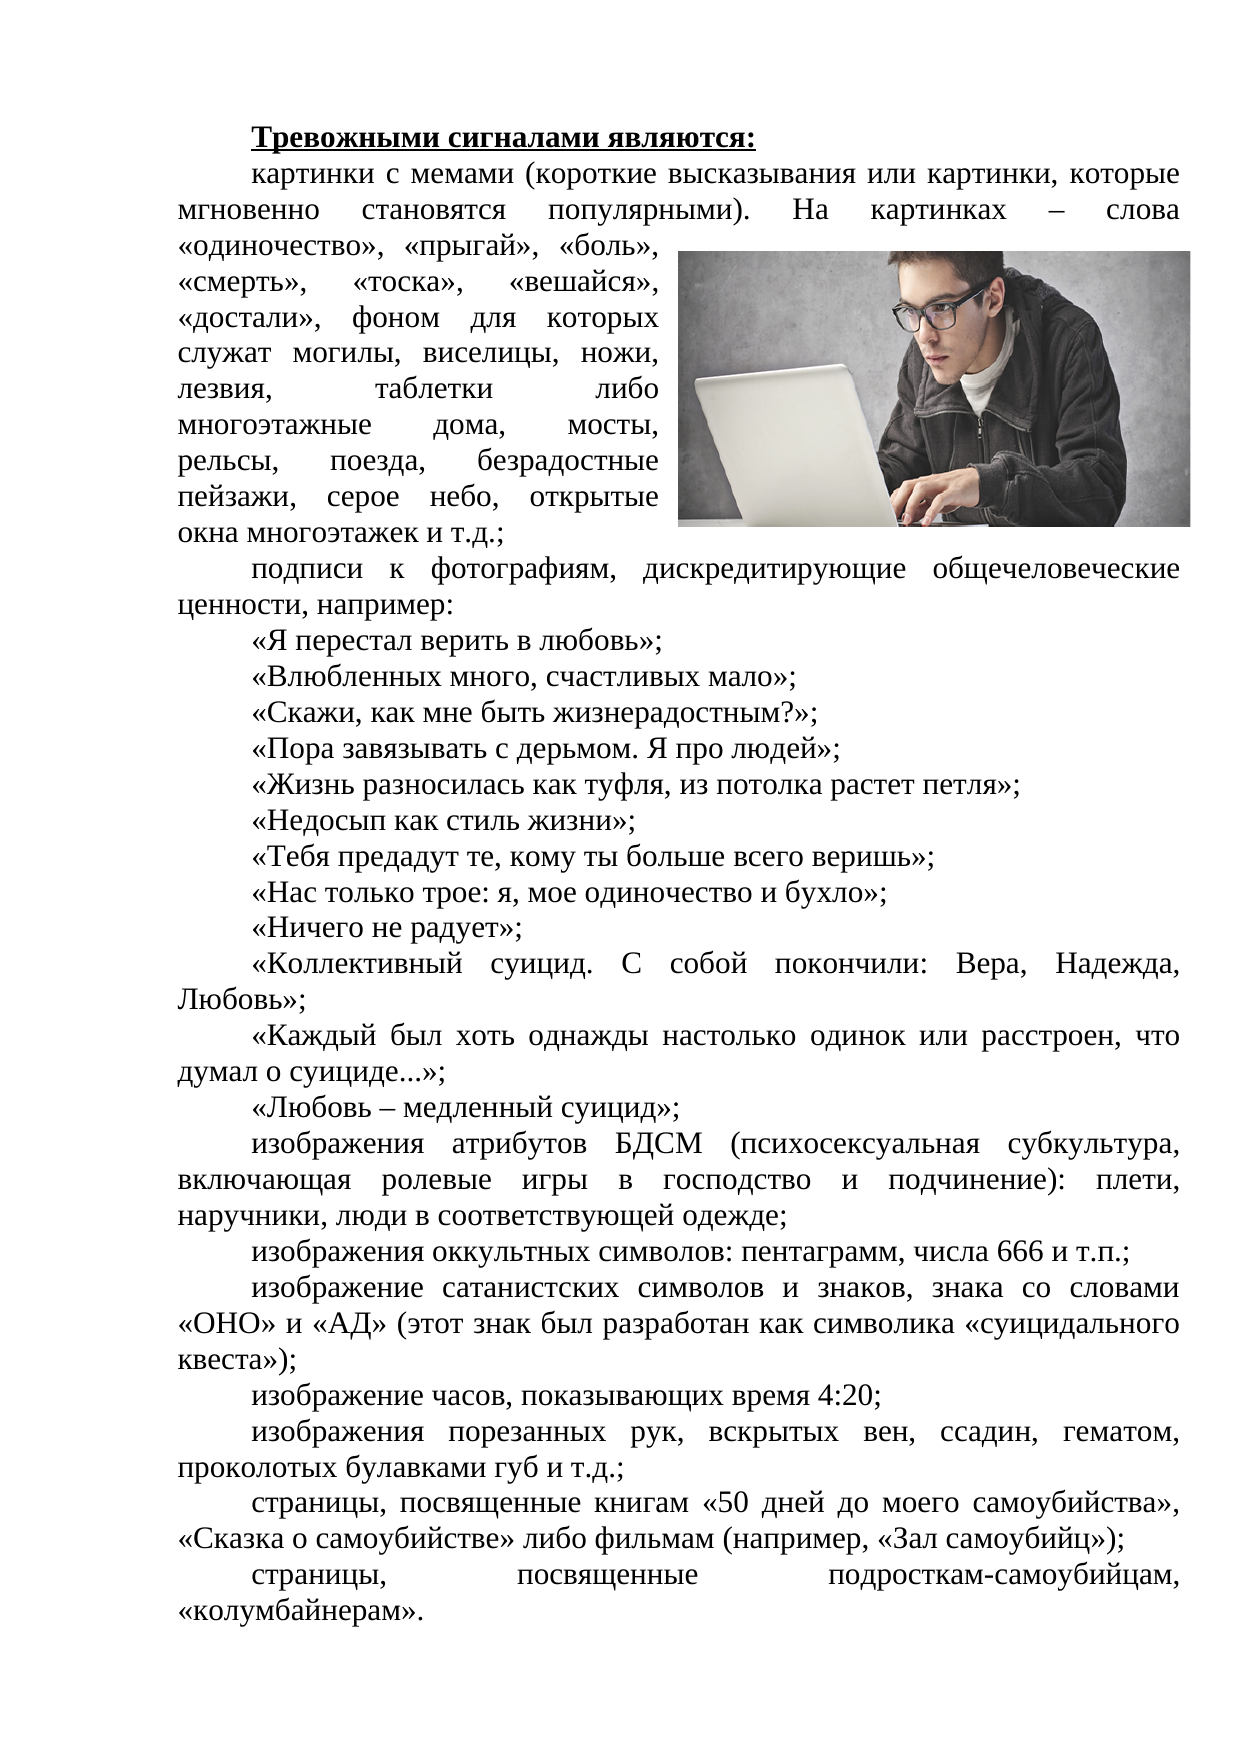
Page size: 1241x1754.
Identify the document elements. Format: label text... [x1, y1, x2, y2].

text «Нас только трое: я, мое одиночество и бухло»; [177, 873, 1181, 909]
text «Каждый был хоть однажды настолько одинок или расстроен, что думал о суициде...»; [177, 1017, 1181, 1088]
text Тревожными сигналами являются: [177, 118, 1181, 154]
text «Жизнь разносилась как туфля, из потолка растет петля»; [177, 765, 1181, 801]
text изображения оккультных символов: пентаграмм, числа 666 и т.п.; [177, 1232, 1181, 1268]
text «Тебя предадут те, кому ты больше всего веришь»; [177, 837, 1181, 873]
text изображения атрибутов БДСМ (психосексуальная субкультура, включающая ролевые игры в господство и подчинение): плети, наручники, люди в соответствующей одежде; [177, 1124, 1181, 1232]
text страницы, посвященные подросткам-самоубийцам, «колумбайнерам». [177, 1556, 1181, 1627]
text «Ничего не радует»; [177, 909, 1181, 945]
text изображение сатанистских символов и знаков, знака со словами «ОНО» и «АД» (этот знак был разработан как символика «суицидального квеста»); [177, 1268, 1181, 1376]
text «Коллективный суицид. С собой покончили: Вера, Надежда, Любовь»; [177, 945, 1181, 1017]
picture [678, 251, 1191, 527]
text «Недосып как стиль жизни»; [177, 801, 1181, 837]
text «Пора завязывать с дерьмом. Я про людей»; [177, 729, 1181, 765]
text «Скажи, как мне быть жизнерадостным?»; [177, 693, 1181, 729]
text подписи к фотографиям, дискредитирующие общечеловеческие ценности, например: [177, 549, 1181, 621]
text «Я перестал верить в любовь»; [177, 621, 1181, 657]
text «Любовь – медленный суицид»; [177, 1088, 1181, 1124]
text изображение часов, показывающих время 4:20; [177, 1376, 1181, 1412]
text изображения порезанных рук, вскрытых вен, ссадин, гематом, проколотых булавками губ и т.д.; [177, 1412, 1181, 1484]
text «Влюбленных много, счастливых мало»; [177, 657, 1181, 693]
text страницы, посвященные книгам «50 дней до моего самоубийства», «Сказка о самоубийстве» либо фильмам (например, «Зал самоубийц»); [177, 1484, 1181, 1556]
